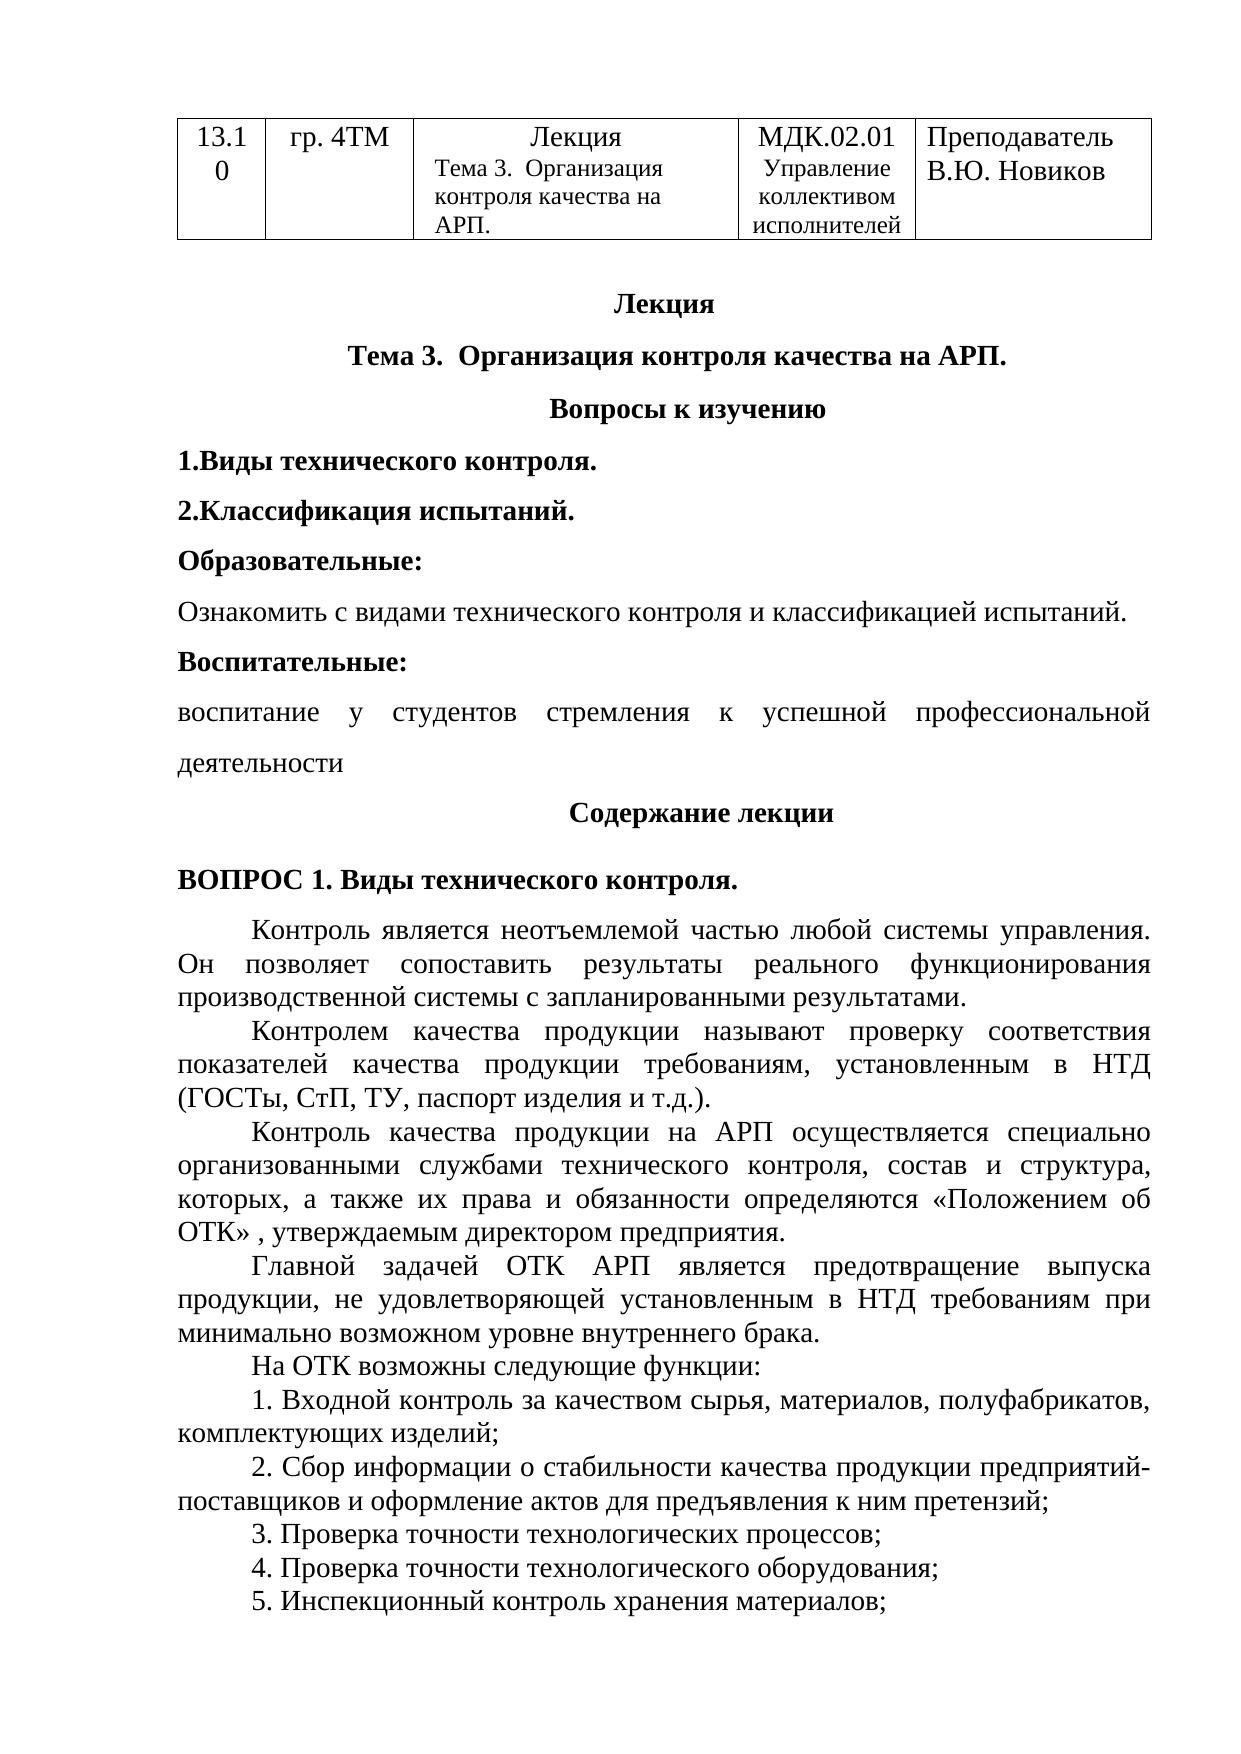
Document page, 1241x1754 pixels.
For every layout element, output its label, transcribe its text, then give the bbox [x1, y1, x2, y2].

text Контроль качества продукции на АРП осуществляется специально организованными службами технического контроля, состав и структура, которых, а также их права и обязанности определяются «Положением об ОТК» , утверждаемым директором предприятия. [177, 1114, 1152, 1248]
text 4. Проверка точности технологического оборудования; [177, 1550, 1152, 1583]
text 1. Входной контроль за качеством сырья, материалов, полуфабрикатов, комплектующих изделий; [177, 1382, 1152, 1449]
text Тема 3. Организация контроля качества на АРП. [187, 338, 1143, 372]
table_header Преподаватель В.Ю. Новиков [916, 119, 1151, 239]
table_header МДК.02.01 Управление коллективом исполнителей [739, 119, 915, 239]
text Главной задачей ОТК АРП является предотвращение выпуска продукции, не удовлетворяющей установленным в НТД требованиям при минимально возможном уровне внутреннего брака. [177, 1248, 1152, 1348]
text 2. Сбор информации о стабильности качества продукции предприятий- поставщиков и оформление актов для предъявления к ним претензий; [177, 1449, 1152, 1516]
text воспитание у студентов стремления к успешной профессиональной деятельности [177, 694, 1152, 778]
text Вопросы к изучению [177, 391, 1152, 424]
text Лекция [177, 286, 1152, 320]
table_header гр. 4ТМ [266, 119, 413, 239]
text 5. Инспекционный контроль хранения материалов; [177, 1583, 1152, 1617]
text Контролем качества продукции называют проверку соответствия показателей качества продукции требованиям, установленным в НТД (ГОСТы, СтП, ТУ, паспорт изделия и т.д.). [177, 1013, 1152, 1114]
text 2.Классификация испытаний. [177, 493, 1152, 527]
text На ОТК возможны следующие функции: [177, 1348, 1152, 1382]
text Содержание лекции [177, 795, 1152, 829]
text ВОПРОС 1. Виды технического контроля. [177, 862, 1152, 896]
table_header Лекция Тема 3. Организация контроля качества на АРП. [414, 119, 738, 239]
text 3. Проверка точности технологических процессов; [177, 1516, 1152, 1550]
text Контроль является неотъемлемой частью любой системы управления. Он позволяет сопоставить результаты реального функционирования производственной системы с запланированными результатами. [177, 912, 1152, 1013]
text 1.Виды технического контроля. [177, 443, 1152, 476]
text Ознакомить с видами технического контроля и классификацией испытаний. Воспитательные: [177, 594, 1152, 678]
table_header 13.10 [178, 119, 265, 239]
text Образовательные: [177, 543, 1152, 577]
